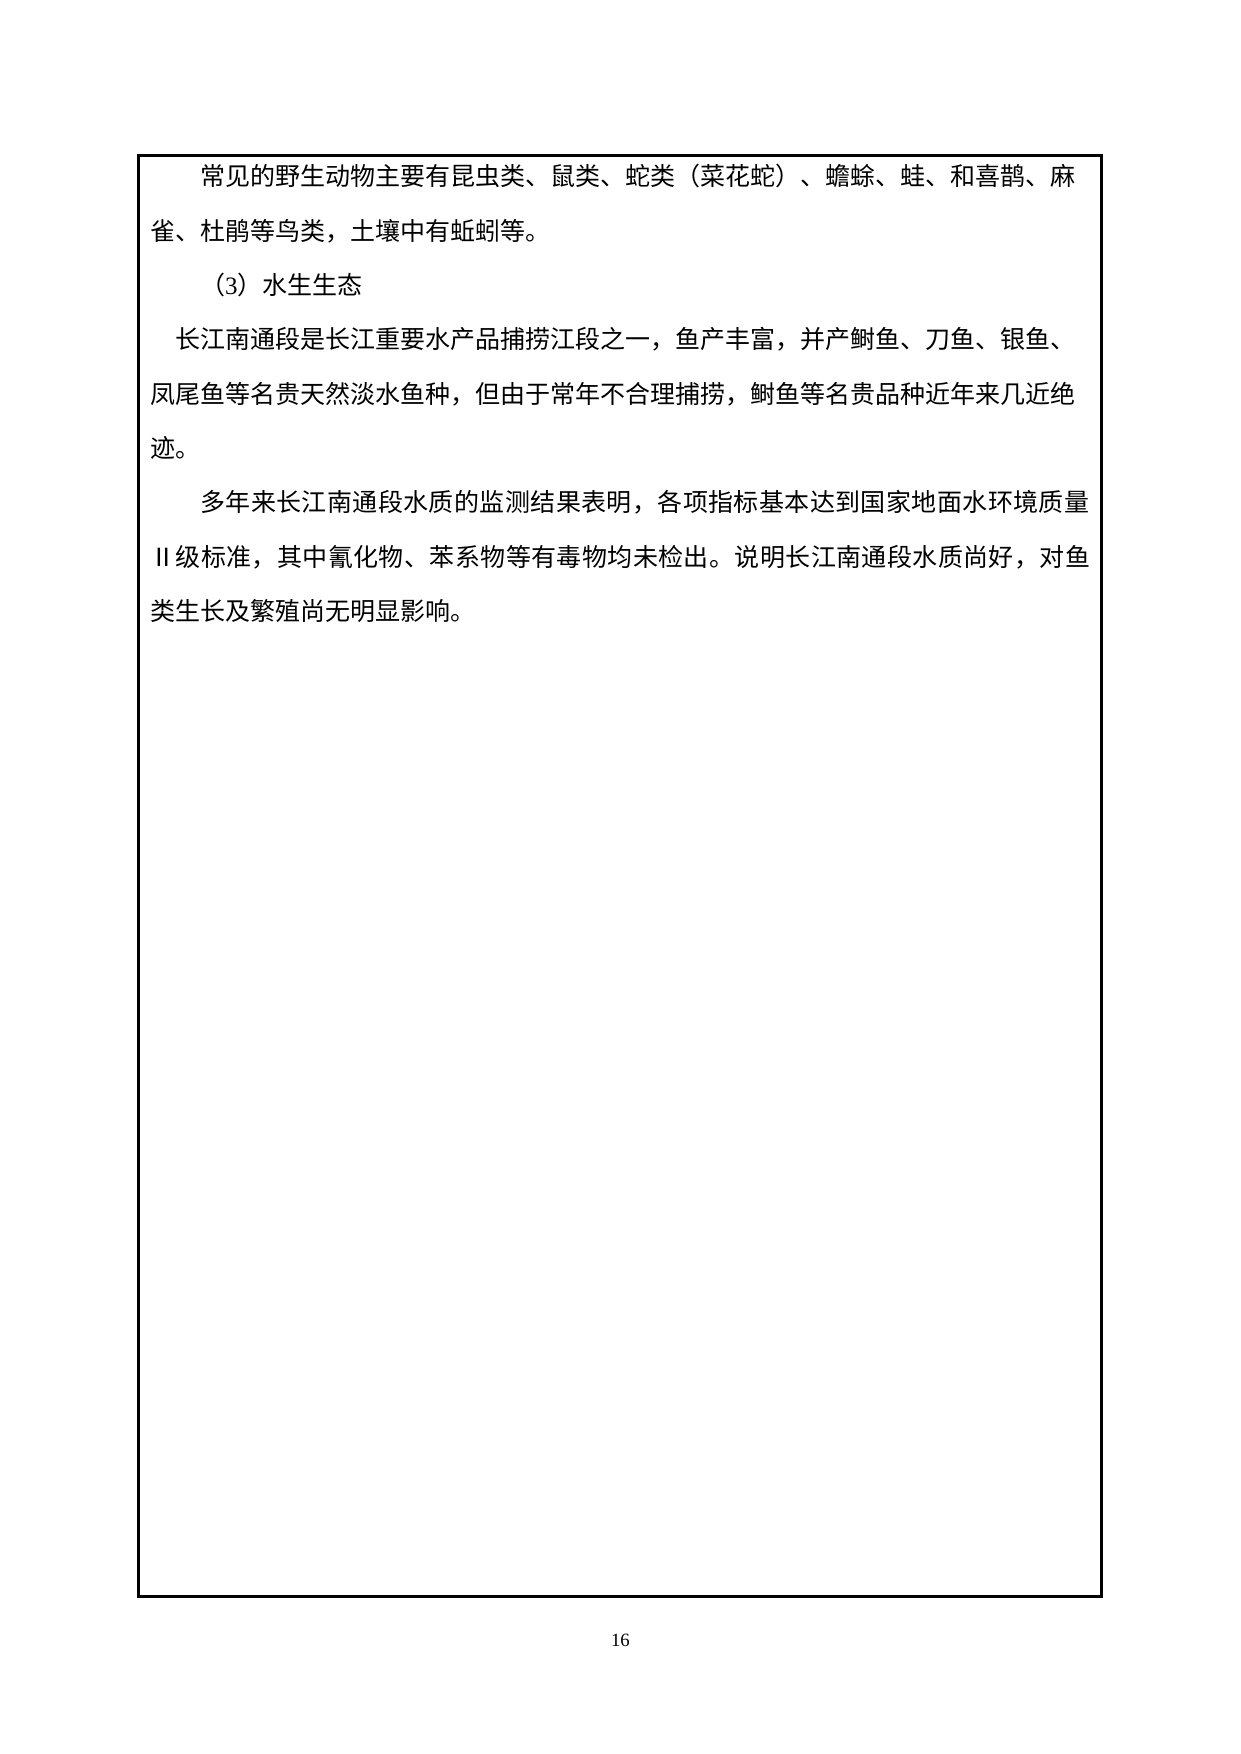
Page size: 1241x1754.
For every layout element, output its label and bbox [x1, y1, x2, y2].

table_header [140, 157, 1100, 1595]
